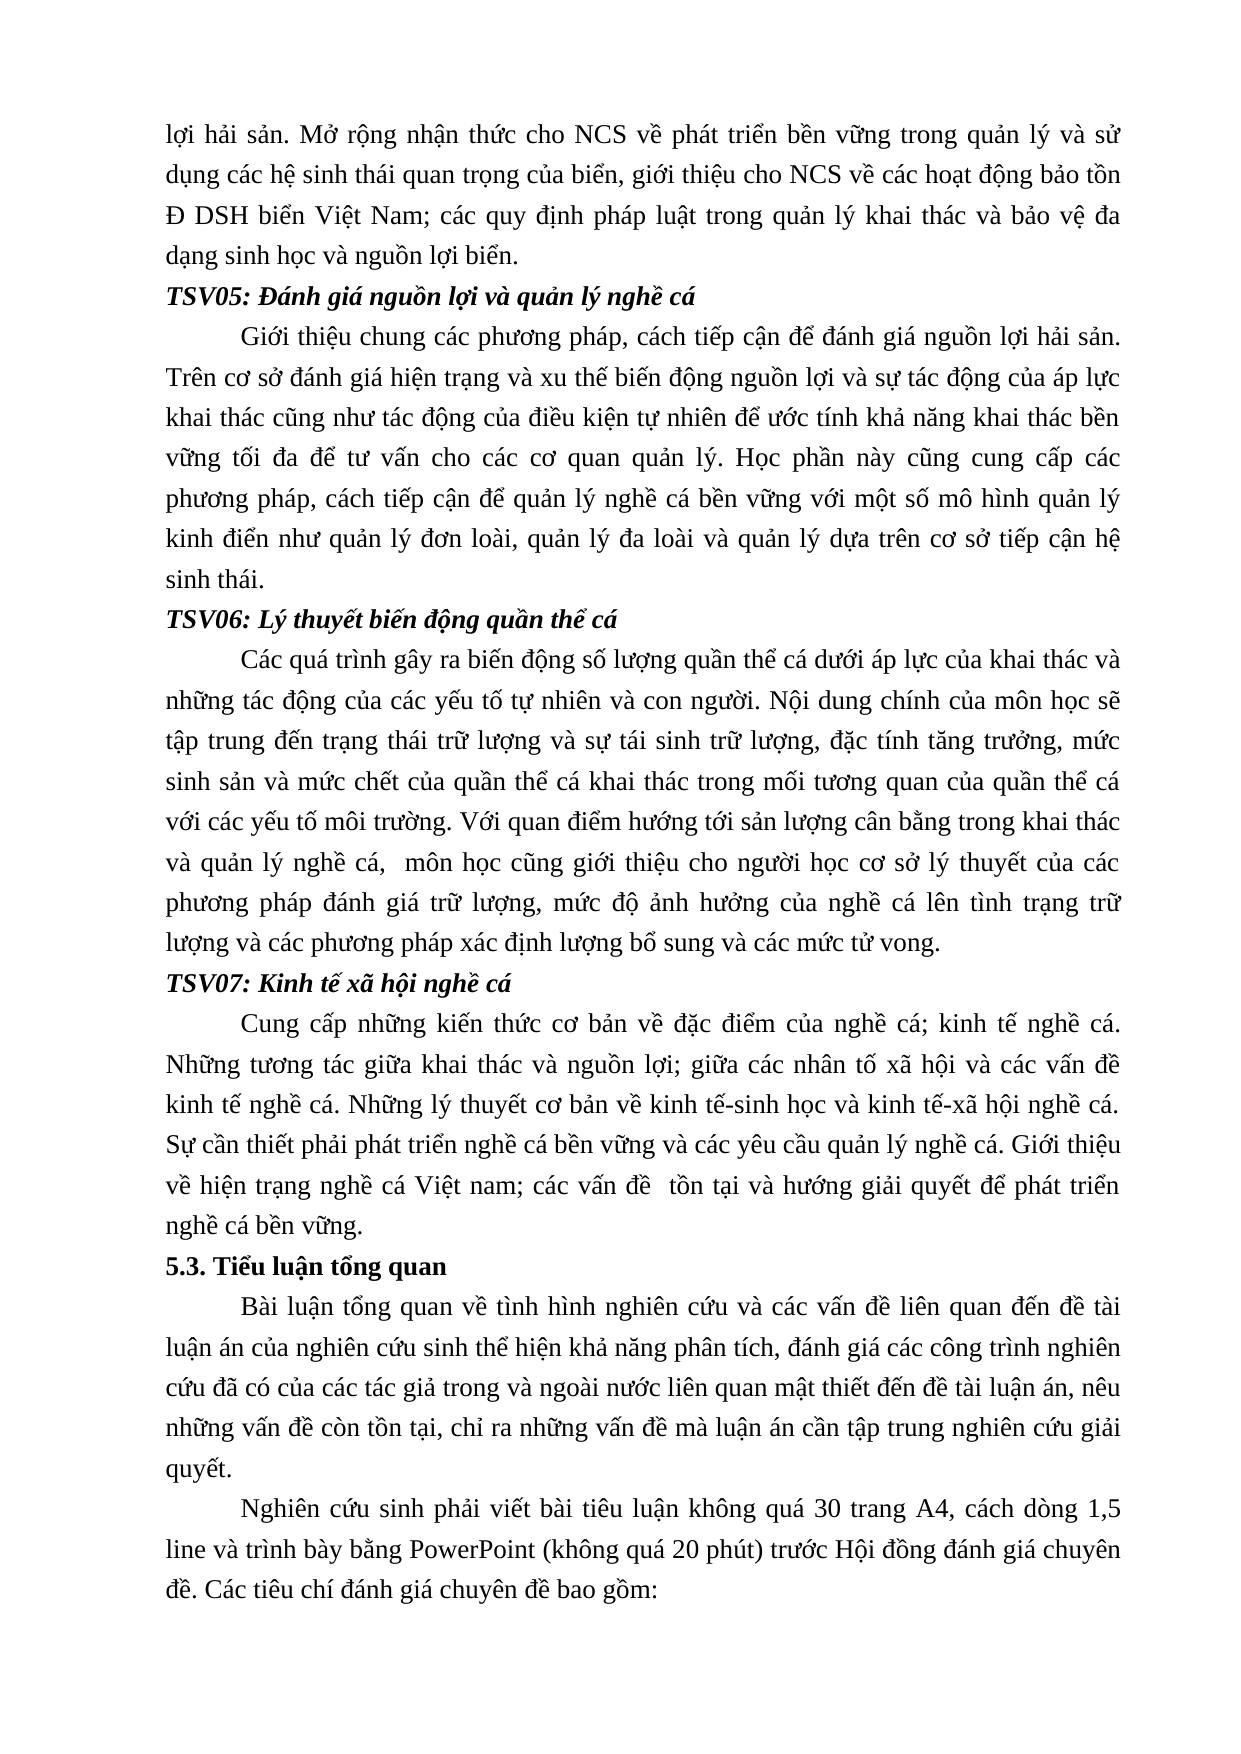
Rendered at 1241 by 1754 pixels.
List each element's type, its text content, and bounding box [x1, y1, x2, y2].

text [165, 118, 1122, 271]
text 5.3. Tiểu luận tổng quan [165, 1250, 1122, 1281]
text Giới thiệu chung các phương pháp, cách tiếp cận để đánh giá nguồn lợi hải sản. Trên cơ sở đánh giá hiện trạng và xu thế biến động nguồn lợi và sự tác động của áp lực khai thác cũng như tác động của điều kiện tự nhiên để ước tính khả năng khai thác bền vững tối đa để tư vấn cho các cơ quan quản lý. Học phần này cũng cung cấp các phương pháp, cách tiếp cận để quản lý nghề cá bền vững với một số mô hình quản lý kinh điển như quản lý đơn loài, quản lý đa loài và quản lý dựa trên cơ sở tiếp cận hệ sinh thái. [165, 320, 1122, 594]
text Bài luận tổng quan về tình hình nghiên cứu và các vấn đề liên quan đến đề tài luận án của nghiên cứu sinh thể hiện khả năng phân tích, đánh giá các công trình nghiên cứu đã có của các tác giả trong và ngoài nước liên quan mật thiết đến đề tài luận án, nêu những vấn đề còn tồn tại, chỉ ra những vấn đề mà luận án cần tập trung nghiên cứu giải quyết. [165, 1290, 1122, 1483]
text Nghiên cứu sinh phải viết bài tiêu luận không quá 30 trang A4, cách dòng 1,5 line và trình bày bằng PowerPoint (không quá 20 phút) trước Hội đồng đánh giá chuyên đề. Các tiêu chí đánh giá chuyên đề bao gồm: [165, 1492, 1122, 1604]
text Các quá trình gây ra biến động số lượng quần thể cá dưới áp lực của khai thác và những tác động của các yếu tố tự nhiên và con người. Nội dung chính của môn học sẽ tập trung đến trạng thái trữ lượng và sự tái sinh trữ lượng, đặc tính tăng trưởng, mức sinh sản và mức chết của quần thể cá khai thác trong mối tương quan của quần thể cá với các yếu tố môi trường. Với quan điểm hướng tới sản lượng cân bằng trong khai thác và quản lý nghề cá, môn học cũng giới thiệu cho người học cơ sở lý thuyết của các phương pháp đánh giá trữ lượng, mức độ ảnh hưởng của nghề cá lên tình trạng trữ lượng và các phương pháp xác định lượng bổ sung và các mức tử vong. [165, 643, 1122, 958]
text TSV07: Kinh tế xã hội nghề cá [165, 967, 1122, 998]
text Cung cấp những kiến thức cơ bản về đặc điểm của nghề cá; kinh tế nghề cá. Những tương tác giữa khai thác và nguồn lợi; giữa các nhân tố xã hội và các vấn đề kinh tế nghề cá. Những lý thuyết cơ bản về kinh tế-sinh học và kinh tế-xã hội nghề cá. Sự cần thiết phải phát triển nghề cá bền vững và các yêu cầu quản lý nghề cá. Giới thiệu về hiện trạng nghề cá Việt nam; các vấn đề tồn tại và hướng giải quyết để phát triển nghề cá bền vững. [165, 1007, 1122, 1241]
text TSV06: Lý thuyết biến động quần thể cá [165, 603, 1122, 634]
text TSV05: Đánh giá nguồn lợi và quản lý nghề cá [165, 280, 1122, 311]
